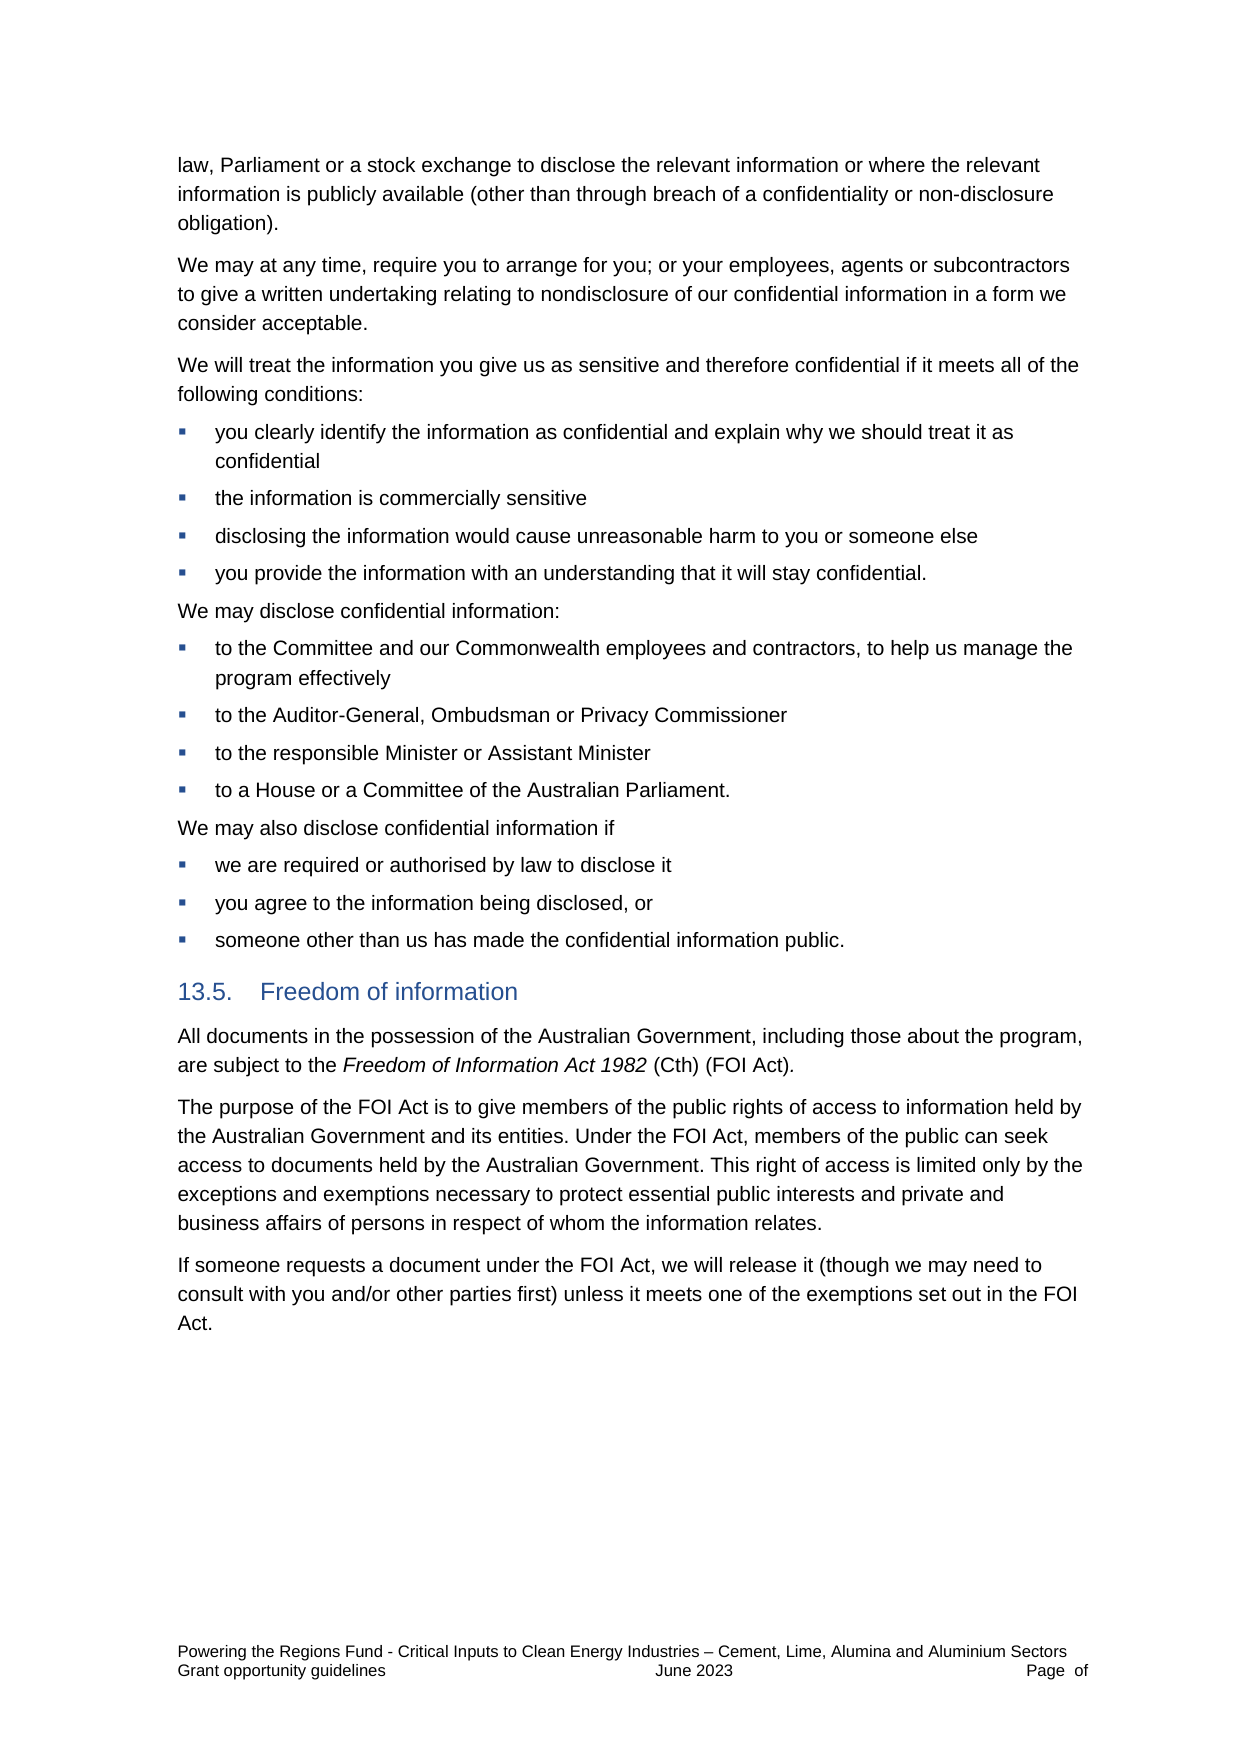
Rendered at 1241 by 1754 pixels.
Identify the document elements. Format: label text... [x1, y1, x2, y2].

list to the responsible Minister or Assistant Minister [177, 735, 1092, 764]
text The purpose of the FOI Act is to give members of the public rights of access to information held by the Australian Government and its entities. Under the FOI Act, members of the public can seek access to documents held by the Australian Government. This right of access is limited only by the exceptions and exemptions necessary to protect essential public interests and private and business affairs of persons in respect of whom the information relates. [177, 1089, 1092, 1235]
list the information is commercially sensitive [177, 481, 1092, 510]
list to a House or a Committee of the Australian Parliament. [177, 773, 1092, 802]
list someone other than us has made the confidential information public. [177, 923, 1092, 952]
list to the Committee and our Commonwealth employees and contractors, to help us manage the program effectively [177, 631, 1092, 689]
text We will treat the information you give us as sensitive and therefore confidential if it meets all of the following conditions: [177, 348, 1092, 406]
text We may disclose confidential information: [177, 593, 1092, 623]
text If someone requests a document under the FOI Act, we will release it (though we may need to consult with you and/or other parties first) unless it meets one of the exemptions set out in the FOI Act. [177, 1248, 1092, 1335]
text All documents in the possession of the Australian Government, including those about the program, are subject to the Freedom of Information Act 1982 (Cth) (FOI Act). [177, 1018, 1092, 1077]
list you clearly identify the information as confidential and explain why we should treat it as confidential [177, 414, 1092, 473]
text We may also disclose confidential information if [177, 810, 1092, 839]
text We may at any time, require you to arrange for you; or your employees, agents or subcontractors to give a written undertaking relating to nondisclosure of our confidential information in a form we consider acceptable. [177, 248, 1092, 335]
list you provide the information with an understanding that it will stay confidential. [177, 556, 1092, 585]
list to the Auditor-General, Ombudsman or Privacy Commissioner [177, 698, 1092, 727]
list you agree to the information being disclosed, or [177, 885, 1092, 914]
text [177, 148, 1092, 235]
list we are required or authorised by law to disclose it [177, 848, 1092, 877]
subtitle Freedom of information [177, 977, 1092, 1006]
list disclosing the information would cause unreasonable harm to you or someone else [177, 518, 1092, 548]
